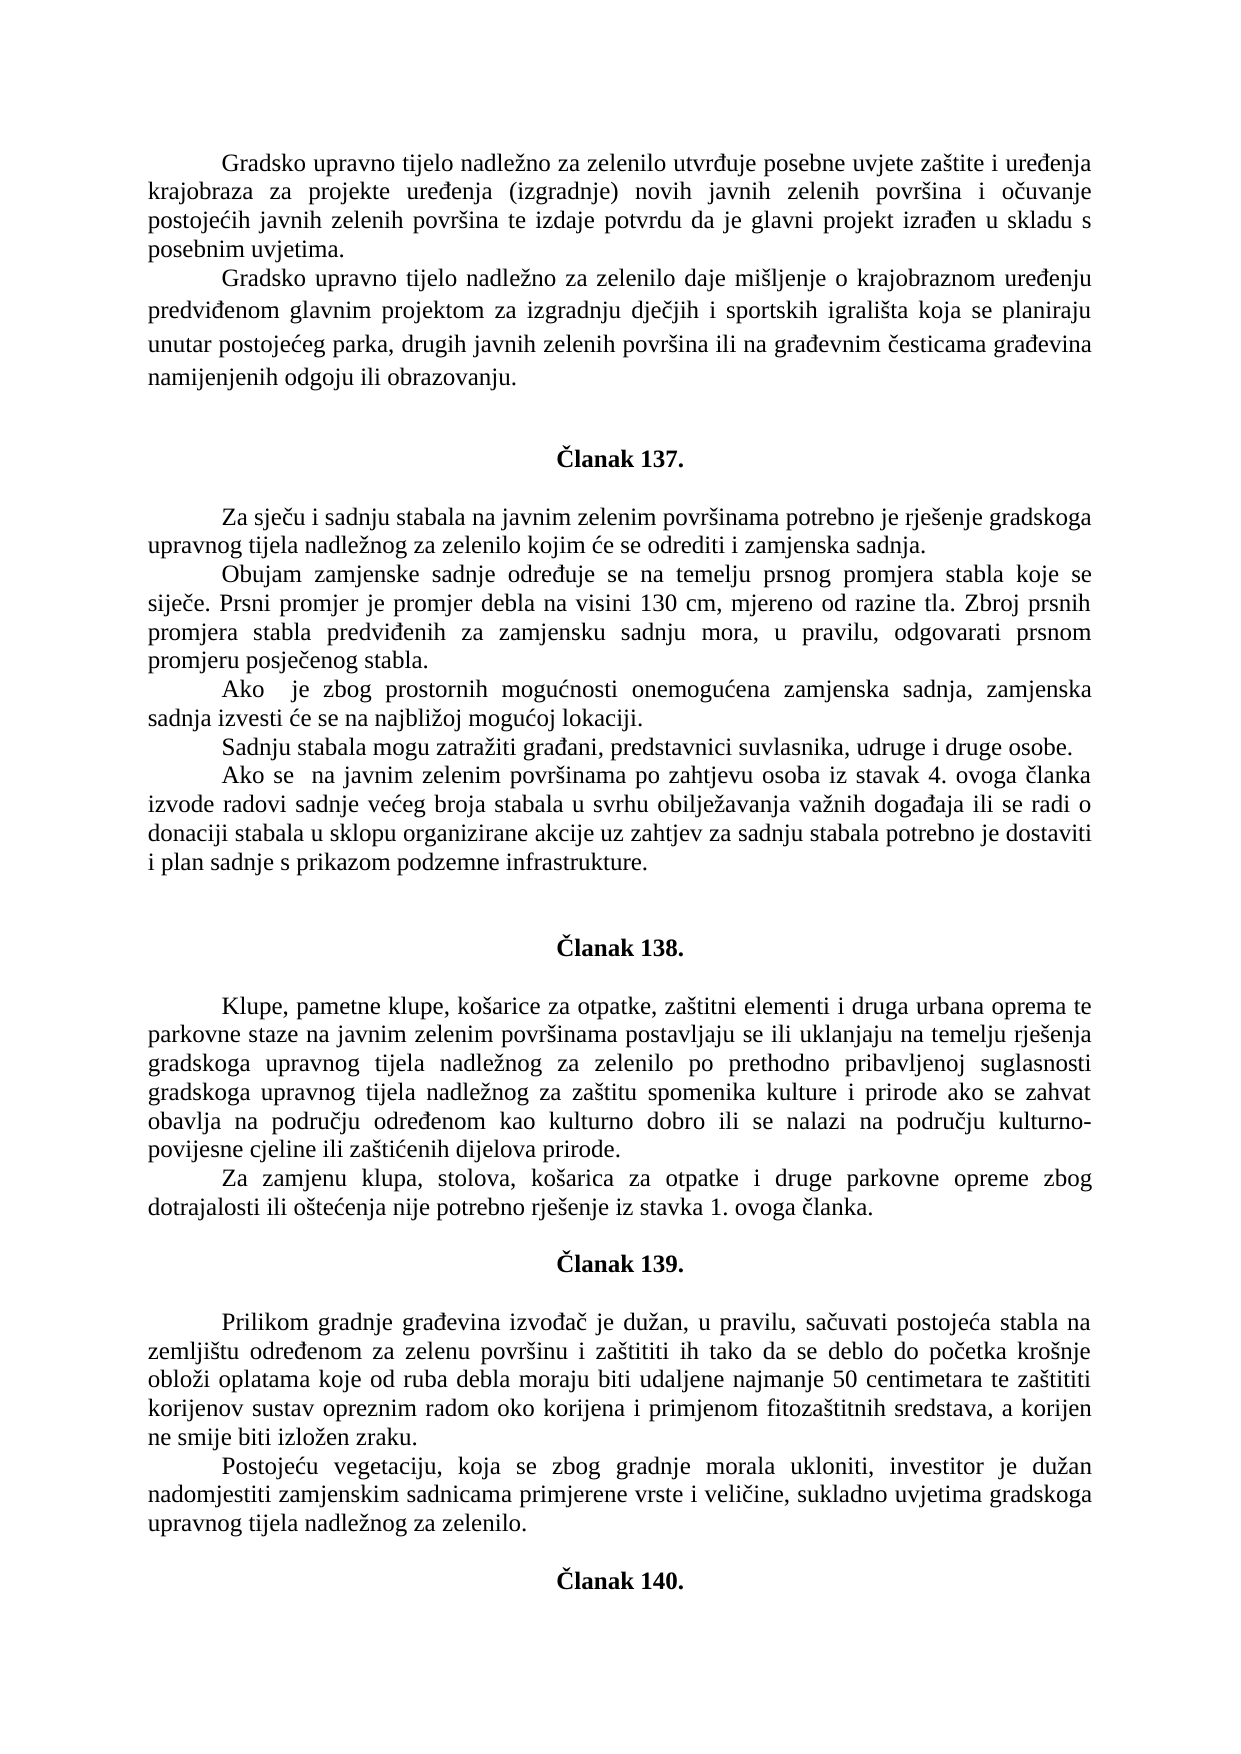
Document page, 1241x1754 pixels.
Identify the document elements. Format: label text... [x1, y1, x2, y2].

text Za sječu i sadnju stabala na javnim zelenim površinama potrebno je rješenje gradskoga upravnog tijela nadležnog za zelenilo kojim će se odrediti i zamjenska sadnja. [148, 502, 1093, 559]
text Za zamjenu klupa, stolova, košarica za otpatke i druge parkovne opreme zbog dotrajalosti ili oštećenja nije potrebno rješenje iz stavka 1. ovoga članka. [148, 1163, 1093, 1221]
text Ako se na javnim zelenim površinama po zahtjevu osoba iz stavak 4. ovoga članka izvode radovi sadnje većeg broja stabala u svrhu obilježavanja važnih događaja ili se radi o donaciji stabala u sklopu organizirane akcije uz zahtjev za sadnju stabala potrebno je dostaviti i plan sadnje s prikazom podzemne infrastrukture. [148, 761, 1093, 876]
text Postojeću vegetaciju, koja se zbog gradnje morala ukloniti, investitor je dužan nadomjestiti zamjenskim sadnicama primjerene vrste i veličine, sukladno uvjetima gradskoga upravnog tijela nadležnog za zelenilo. [148, 1451, 1093, 1537]
text Sadnju stabala mogu zatražiti građani, predstavnici suvlasnika, udruge i druge osobe. [148, 732, 1093, 761]
text Gradsko upravno tijelo nadležno za zelenilo utvrđuje posebne uvjete zaštite i uređenja krajobraza za projekte uređenja (izgradnje) novih javnih zelenih površina i očuvanje postojećih javnih zelenih površina te izdaje potvrdu da je glavni projekt izrađen u skladu s posebnim uvjetima. [148, 148, 1093, 263]
text Članak 140. [148, 1566, 1093, 1594]
text Obujam zamjenske sadnje određuje se na temelju prsnog promjera stabla koje se siječe. Prsni promjer je promjer debla na visini 130 cm, mjereno od razine tla. Zbroj prsnih promjera stabla predviđenih za zamjensku sadnju mora, u pravilu, odgovarati prsnom promjeru posječenog stabla. [148, 559, 1093, 674]
text Gradsko upravno tijelo nadležno za zelenilo daje mišljenje o krajobraznom uređenju predviđenom glavnim projektom za izgradnju dječjih i sportskih igrališta koja se planiraju unutar postojećeg parka, drugih javnih zelenih površina ili na građevnim česticama građevina namijenjenih odgoju ili obrazovanju. [148, 263, 1093, 390]
text Klupe, pametne klupe, košarice za otpatke, zaštitni elementi i druga urbana oprema te parkovne staze na javnim zelenim površinama postavljaju se ili uklanjaju na temelju rješenja gradskoga upravnog tijela nadležnog za zelenilo po prethodno pribavljenoj suglasnosti gradskoga upravnog tijela nadležnog za zaštitu spomenika kulture i prirode ako se zahvat obavlja na području određenom kao kulturno dobro ili se nalazi na području kulturno-povijesne cjeline ili zaštićenih dijelova prirode. [148, 991, 1093, 1163]
text Članak 137. [148, 444, 1093, 473]
text Ako je zbog prostornih mogućnosti onemogućena zamjenska sadnja, zamjenska sadnja izvesti će se na najbližoj mogućoj lokaciji. [148, 674, 1093, 732]
text Članak 139. [148, 1249, 1093, 1278]
text Članak 138. [148, 933, 1093, 962]
text Prilikom gradnje građevina izvođač je dužan, u pravilu, sačuvati postojeća stabla na zemljištu određenom za zelenu površinu i zaštititi ih tako da se deblo do početka krošnje obloži oplatama koje od ruba debla moraju biti udaljene najmanje 50 centimetara te zaštititi korijenov sustav opreznim radom oko korijena i primjenom fitozaštitnih sredstava, a korijen ne smije biti izložen zraku. [148, 1307, 1093, 1451]
